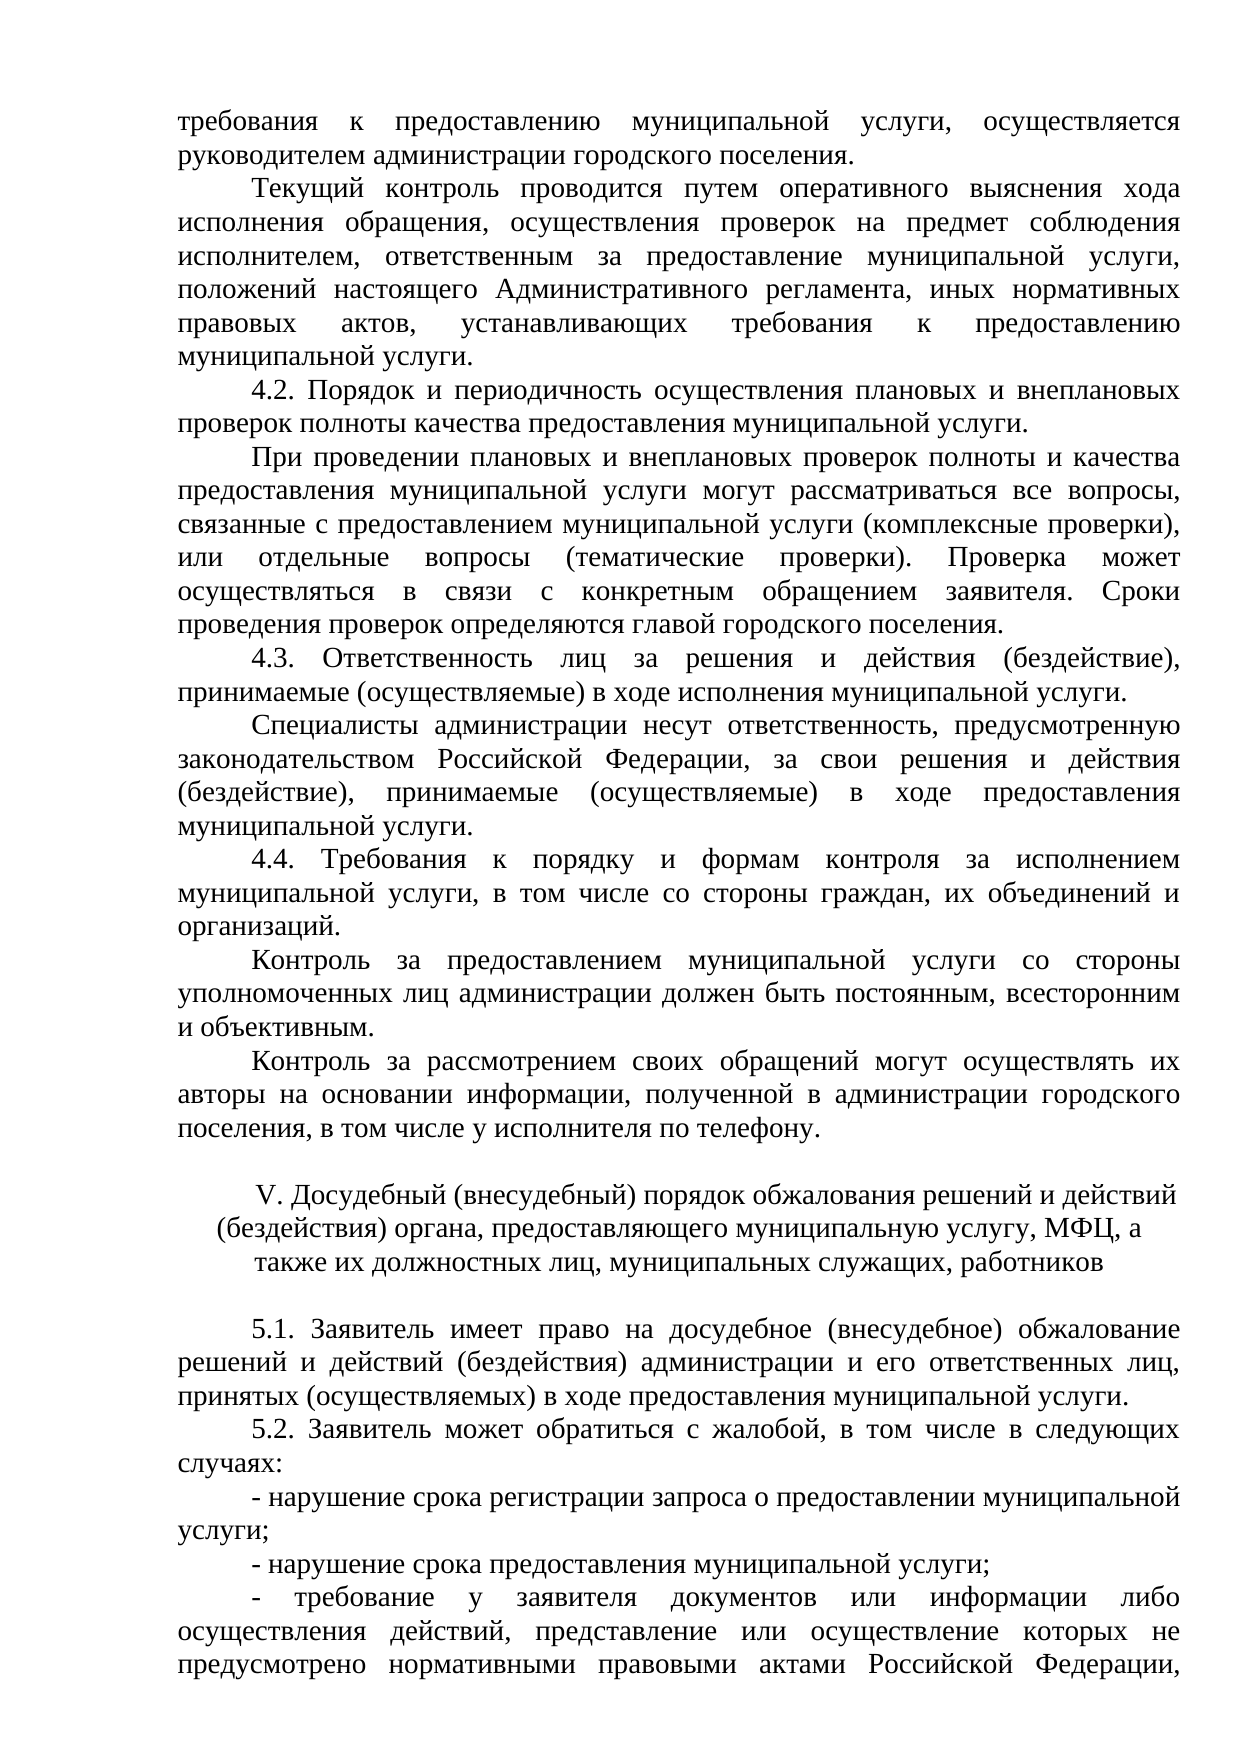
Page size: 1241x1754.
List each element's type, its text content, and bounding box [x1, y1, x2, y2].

text 5.2. Заявитель может обратиться с жалобой, в том числе в следующих случаях: [177, 1412, 1181, 1479]
text При проведении плановых и внеплановых проверок полноты и качества предоставления муниципальной услуги могут рассматриваться все вопросы, связанные с предоставлением муниципальной услуги (комплексные проверки), или отдельные вопросы (тематические проверки). Проверка может осуществляться в связи с конкретным обращением заявителя. Сроки проведения проверок определяются главой городского поселения. [177, 439, 1181, 640]
text 4.2. Порядок и периодичность осуществления плановых и внеплановых проверок полноты качества предоставления муниципальной услуги. [177, 372, 1181, 439]
text - нарушение срока предоставления муниципальной услуги; [177, 1546, 1181, 1579]
text 4.4. Требования к порядку и формам контроля за исполнением муниципальной услуги, в том числе со стороны граждан, их объединений и организаций. [177, 841, 1181, 942]
text Контроль за рассмотрением своих обращений могут осуществлять их авторы на основании информации, полученной в администрации городского поселения, в том числе у исполнителя по телефону. [177, 1043, 1181, 1143]
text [177, 103, 1181, 171]
text V. Досудебный (внесудебный) порядок обжалования решений и действий (бездействия) органа, предоставляющего муниципальную услугу, МФЦ, а также их должностных лиц, муниципальных служащих, работников [177, 1177, 1181, 1277]
text Специалисты администрации несут ответственность, предусмотренную законодательством Российской Федерации, за свои решения и действия (бездействие), принимаемые (осуществляемые) в ходе предоставления муниципальной услуги. [177, 707, 1181, 841]
text 5.1. Заявитель имеет право на досудебное (внесудебное) обжалование решений и действий (бездействия) администрации и его ответственных лиц, принятых (осуществляемых) в ходе предоставления муниципальной услуги. [177, 1311, 1181, 1412]
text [177, 1579, 1181, 1680]
text Текущий контроль проводится путем оперативного выяснения хода исполнения обращения, осуществления проверок на предмет соблюдения исполнителем, ответственным за предоставление муниципальной услуги, положений настоящего Административного регламента, иных нормативных правовых актов, устанавливающих требования к предоставлению муниципальной услуги. [177, 171, 1181, 372]
text - нарушение срока регистрации запроса о предоставлении муниципальной услуги; [177, 1479, 1181, 1546]
text Контроль за предоставлением муниципальной услуги со стороны уполномоченных лиц администрации должен быть постоянным, всесторонним и объективным. [177, 942, 1181, 1043]
text 4.3. Ответственность лиц за решения и действия (бездействие), принимаемые (осуществляемые) в ходе исполнения муниципальной услуги. [177, 640, 1181, 707]
